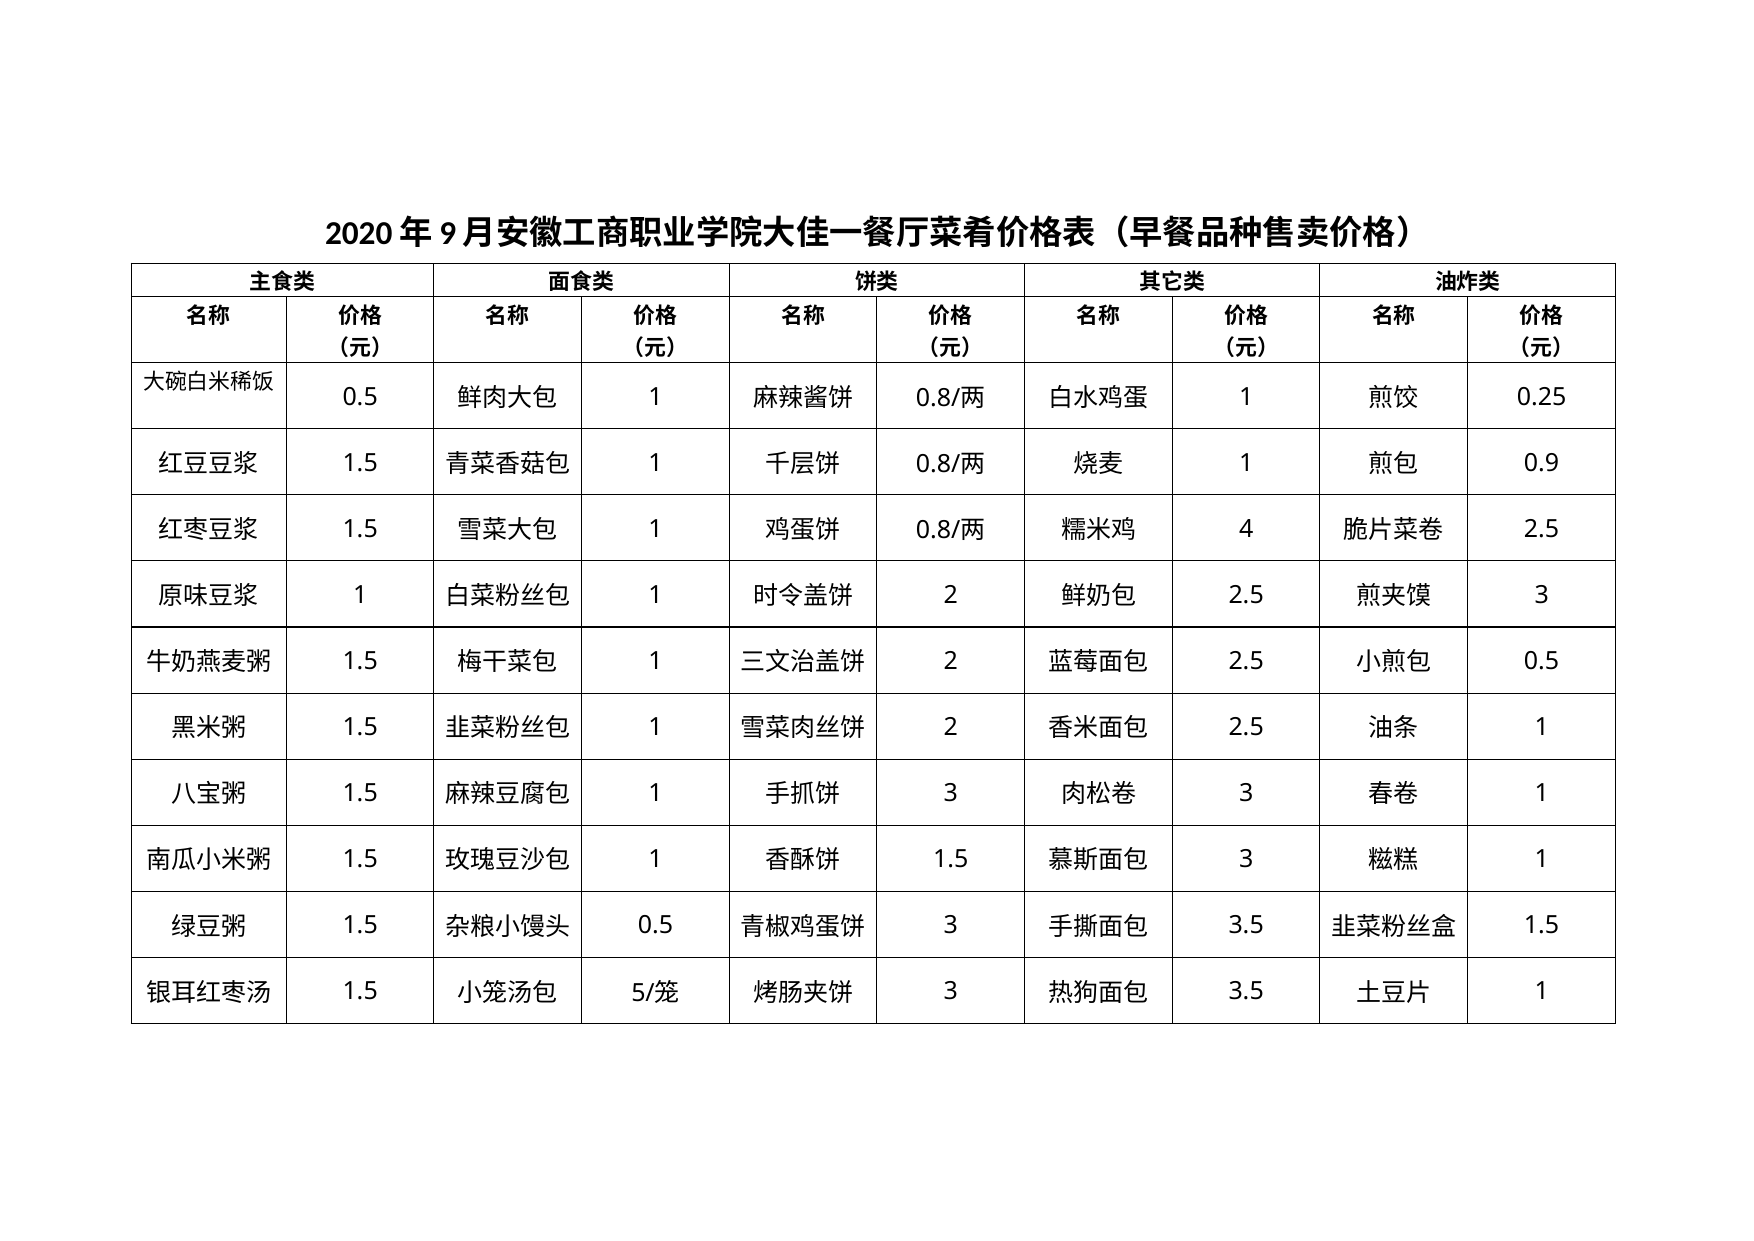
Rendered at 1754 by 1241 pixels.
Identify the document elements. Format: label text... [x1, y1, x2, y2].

table_cell 大碗白米稀饭 [132, 363, 286, 428]
table_cell 1 [582, 760, 729, 824]
table_cell 0.9 [1468, 429, 1615, 494]
table_cell 0.25 [1468, 363, 1615, 428]
table_cell 3 [1173, 826, 1319, 891]
table_cell 价格 （元） [1468, 297, 1615, 362]
table_cell 南瓜小米粥 [132, 826, 286, 891]
table_cell 0.8/两 [877, 429, 1024, 494]
table_cell 价格 （元） [582, 297, 729, 362]
table_cell 煎包 [1320, 429, 1467, 494]
table_cell 脆片菜卷 [1320, 495, 1467, 560]
table_cell 2 [877, 694, 1024, 758]
table_cell 名称 [1025, 297, 1172, 362]
table_cell 1 [582, 495, 729, 560]
table_cell 1 [1173, 429, 1319, 494]
table_header 主食类 [132, 264, 433, 296]
table_header 油炸类 [1320, 264, 1615, 296]
table_cell 八宝粥 [132, 760, 286, 824]
table_cell 烧麦 [1025, 429, 1172, 494]
table_cell 1 [1468, 760, 1615, 824]
text 2020年9月安徽工商职业学院大佳一餐厅菜肴价格表（早餐品种售卖价格） [150, 198, 1604, 263]
table_cell 0.5 [287, 363, 433, 428]
table_cell 时令盖饼 [730, 561, 876, 626]
table_cell 三文治盖饼 [730, 628, 876, 692]
table_cell 玫瑰豆沙包 [434, 826, 581, 891]
table_cell 雪菜大包 [434, 495, 581, 560]
table_cell 价格 （元） [1173, 297, 1319, 362]
table_cell 1.5 [287, 628, 433, 692]
table_cell 4 [1173, 495, 1319, 560]
table_cell 香米面包 [1025, 694, 1172, 758]
table_cell 黑米粥 [132, 694, 286, 758]
table_cell 0.8/两 [877, 495, 1024, 560]
table_cell 1.5 [1468, 892, 1615, 957]
table_cell 3 [877, 958, 1024, 1023]
table_cell 3.5 [1173, 892, 1319, 957]
table_header 面食类 [434, 264, 729, 296]
table_cell 2.5 [1173, 628, 1319, 692]
table_cell 慕斯面包 [1025, 826, 1172, 891]
table_cell 2.5 [1173, 561, 1319, 626]
table_header 饼类 [730, 264, 1024, 296]
table_cell 2.5 [1468, 495, 1615, 560]
table_cell 青椒鸡蛋饼 [730, 892, 876, 957]
table_cell 1 [1468, 958, 1615, 1023]
table_cell 绿豆粥 [132, 892, 286, 957]
table_cell 油条 [1320, 694, 1467, 758]
table_cell 3.5 [1173, 958, 1319, 1023]
table_cell 青菜香菇包 [434, 429, 581, 494]
table_cell 1 [1468, 826, 1615, 891]
table_cell 0.5 [582, 892, 729, 957]
table_cell 银耳红枣汤 [132, 958, 286, 1023]
table_cell 2 [877, 561, 1024, 626]
table_cell 小笼汤包 [434, 958, 581, 1023]
table_cell 1.5 [287, 760, 433, 824]
table_cell 糍糕 [1320, 826, 1467, 891]
table_cell 0.5 [1468, 628, 1615, 692]
table_cell 名称 [1320, 297, 1467, 362]
table_cell 小煎包 [1320, 628, 1467, 692]
table_cell 2.5 [1173, 694, 1319, 758]
table_cell 1 [582, 561, 729, 626]
table_cell 牛奶燕麦粥 [132, 628, 286, 692]
table_cell 麻辣豆腐包 [434, 760, 581, 824]
table_cell 麻辣酱饼 [730, 363, 876, 428]
table_cell 3 [877, 892, 1024, 957]
table_cell 1 [582, 363, 729, 428]
table_cell 鲜奶包 [1025, 561, 1172, 626]
table_cell 价格 （元） [877, 297, 1024, 362]
table_cell 1 [1173, 363, 1319, 428]
table_cell 香酥饼 [730, 826, 876, 891]
table_cell 3 [1468, 561, 1615, 626]
table_cell 白菜粉丝包 [434, 561, 581, 626]
table_cell 手抓饼 [730, 760, 876, 824]
table_cell 杂粮小馒头 [434, 892, 581, 957]
table_cell 3 [877, 760, 1024, 824]
table_cell 2 [877, 628, 1024, 692]
table_cell 肉松卷 [1025, 760, 1172, 824]
table_cell 蓝莓面包 [1025, 628, 1172, 692]
table_cell 原味豆浆 [132, 561, 286, 626]
table_cell 1 [1468, 694, 1615, 758]
table_cell 1 [582, 429, 729, 494]
table_cell 价格 （元） [287, 297, 433, 362]
table_cell 春卷 [1320, 760, 1467, 824]
table_cell 1 [582, 694, 729, 758]
table_cell 鸡蛋饼 [730, 495, 876, 560]
table_cell 1.5 [877, 826, 1024, 891]
table_cell 1.5 [287, 892, 433, 957]
table_cell 梅干菜包 [434, 628, 581, 692]
table_cell 1.5 [287, 495, 433, 560]
table_cell 手撕面包 [1025, 892, 1172, 957]
table_cell 1 [582, 826, 729, 891]
table_cell 煎夹馍 [1320, 561, 1467, 626]
table_cell 名称 [434, 297, 581, 362]
table_cell 热狗面包 [1025, 958, 1172, 1023]
table_cell 土豆片 [1320, 958, 1467, 1023]
table_cell 糯米鸡 [1025, 495, 1172, 560]
table_cell 1.5 [287, 958, 433, 1023]
table_cell 3 [1173, 760, 1319, 824]
table_cell 名称 [132, 297, 286, 362]
table_cell 鲜肉大包 [434, 363, 581, 428]
table_cell 名称 [730, 297, 876, 362]
table_cell 韭菜粉丝盒 [1320, 892, 1467, 957]
table_cell 红枣豆浆 [132, 495, 286, 560]
table_cell 千层饼 [730, 429, 876, 494]
table_cell 0.8/两 [877, 363, 1024, 428]
table_header 其它类 [1025, 264, 1319, 296]
table_cell 5/笼 [582, 958, 729, 1023]
table_cell 雪菜肉丝饼 [730, 694, 876, 758]
table_cell 1.5 [287, 429, 433, 494]
table_cell 1.5 [287, 694, 433, 758]
table_cell 1 [287, 561, 433, 626]
table_cell 1 [582, 628, 729, 692]
table_cell 韭菜粉丝包 [434, 694, 581, 758]
table_cell 1.5 [287, 826, 433, 891]
table_cell 煎饺 [1320, 363, 1467, 428]
table_cell 白水鸡蛋 [1025, 363, 1172, 428]
table_cell 红豆豆浆 [132, 429, 286, 494]
table_cell 烤肠夹饼 [730, 958, 876, 1023]
